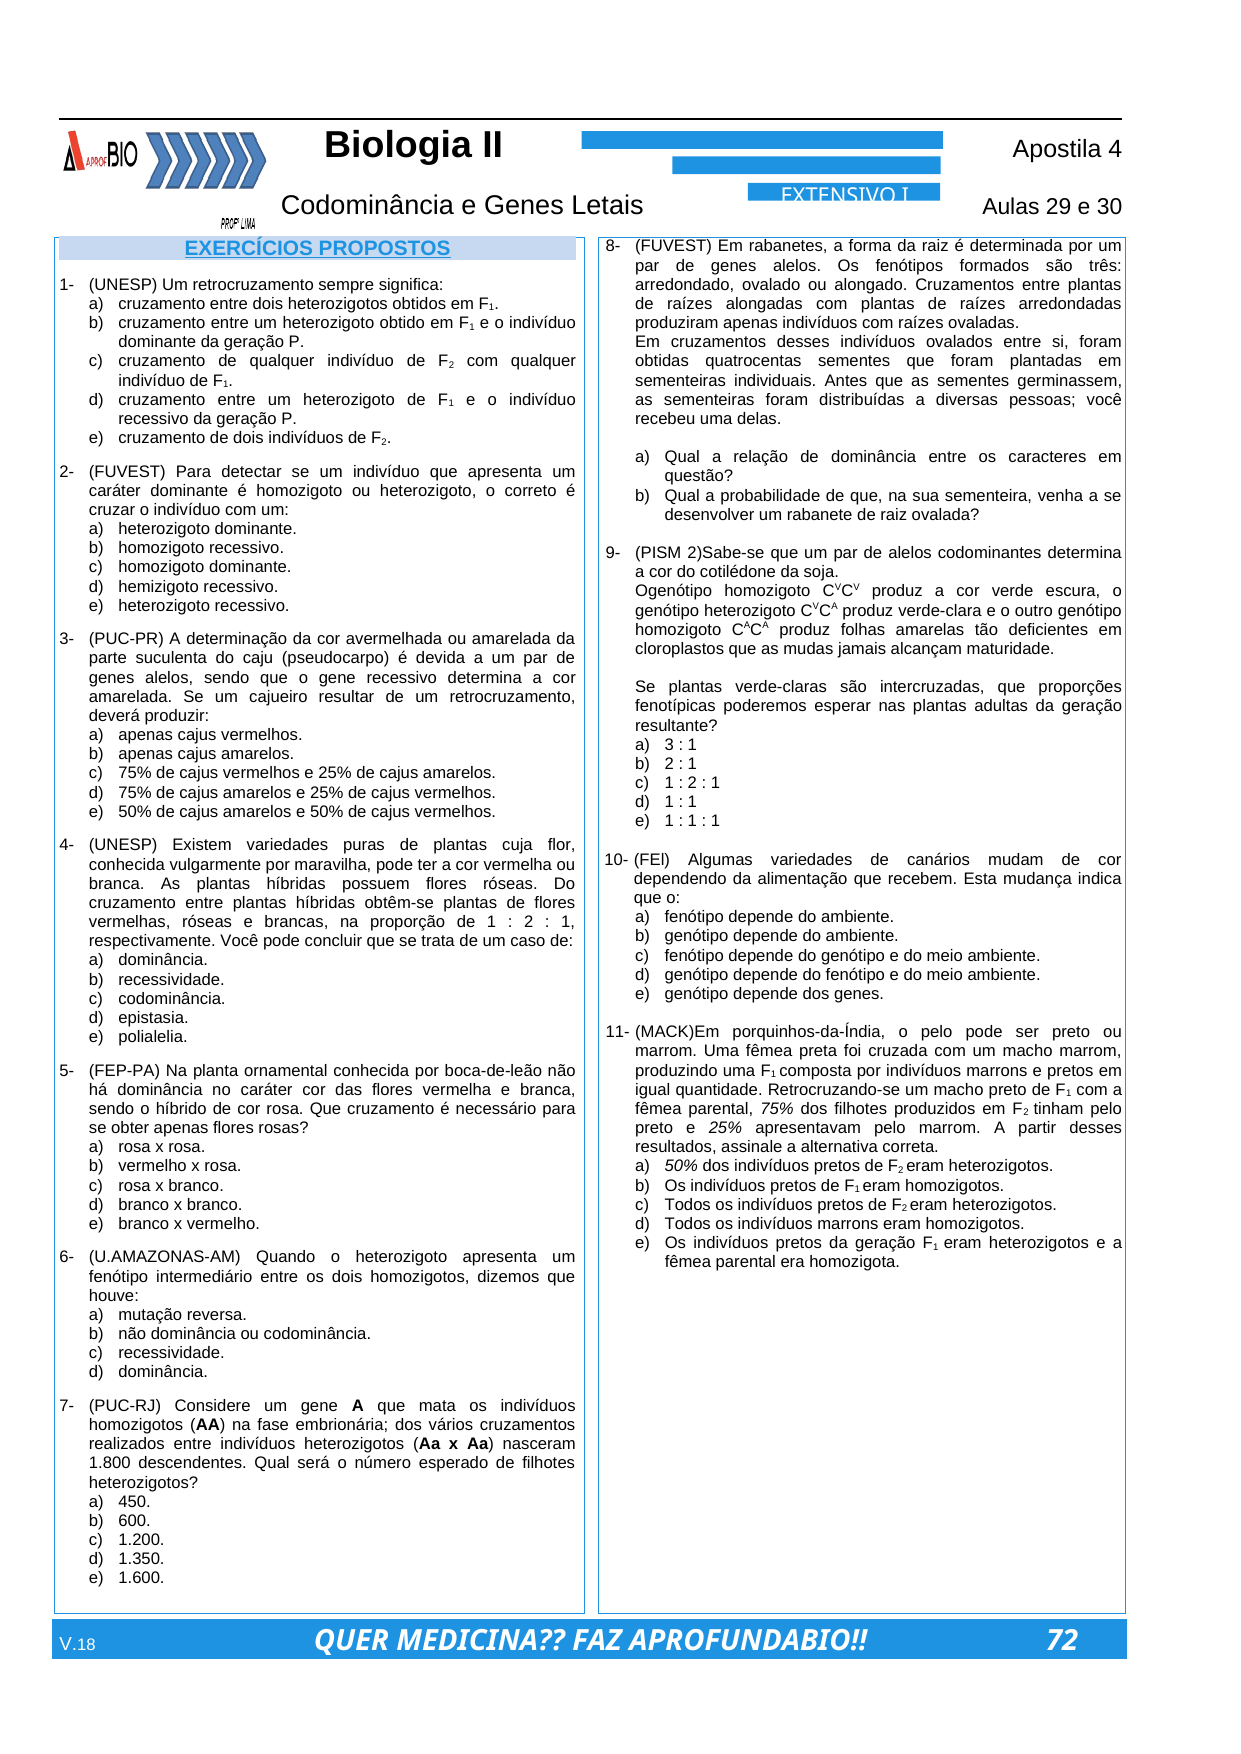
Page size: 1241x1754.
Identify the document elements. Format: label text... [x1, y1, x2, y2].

list branco x branco. [89, 1194, 576, 1214]
list 1 : 2 : 1 [635, 773, 1122, 792]
list heterozigoto recessivo. [89, 596, 576, 615]
list 1.600. [89, 1568, 576, 1587]
list cruzamento de qualquer indivíduo de F2 com qualquer indivíduo de F1. [89, 351, 576, 389]
list heterozigoto dominante. [89, 519, 576, 538]
list rosa x rosa. [89, 1137, 576, 1156]
list vermelho x rosa. [89, 1156, 576, 1175]
text 3- (PUC-PR) A determinação da cor avermelhada ou amarelada da parte suculenta do caju (pseudocarpo) é devida a um par de genes alelos, sendo que o gene recessivo determina a cor amarelada. Se um cajueiro resultar de um retrocruzamento, deverá produzir: [59, 629, 576, 725]
list Todos os indivíduos pretos de F2 eram heterozigotos. [635, 1194, 1122, 1214]
list recessividade. [89, 1343, 576, 1362]
list cruzamento entre um heterozigoto de F1 e o indivíduo recessivo da geração P. [89, 389, 576, 428]
text 4- (UNESP) Existem variedades puras de plantas cuja flor, conhecida vulgarmente por maravilha, pode ter a cor vermelha ou branca. As plantas híbridas possuem flores róseas. Do cruzamento entre plantas híbridas obtêm-se plantas de flores vermelhas, róseas e brancas, na proporção de 1 : 2 : 1, respectivamente. Você pode concluir que se trata de um caso de: [59, 835, 576, 950]
list Os indivíduos pretos de F1 eram homozigotos. [635, 1175, 1122, 1194]
list 3 : 1 [635, 734, 1122, 754]
list (FEl) Algumas variedades de canários mudam de cor dependendo da alimentação que recebem. Esta mudança indica que o: [604, 849, 1122, 907]
list 450. [89, 1492, 576, 1511]
text EXERCÍCIOS PROPOSTOS [59, 236, 576, 260]
text 8- (FUVEST) Em rabanetes, a forma da raiz é determinada por um par de genes alelos. Os fenótipos formados são três: arredondado, ovalado ou alongado. Cruzamentos entre plantas de raízes alongadas com plantas de raízes arredondadas produziram apenas indivíduos com raízes ovaladas. [605, 236, 1122, 332]
list 1 : 1 [635, 792, 1122, 811]
list não dominância ou codominância. [89, 1324, 576, 1343]
list Todos os indivíduos marrons eram homozigotos. [635, 1214, 1122, 1233]
list apenas cajus vermelhos. [89, 725, 576, 744]
list 1.200. [89, 1530, 576, 1549]
list 1.350. [89, 1549, 576, 1568]
list Qual a relação de dominância entre os caracteres em questão? [635, 447, 1122, 485]
list (MACK)Em porquinhos-da-Índia, o pelo pode ser preto ou marrom. Uma fêmea preta foi cruzada com um macho marrom, produzindo uma F1 composta por indivíduos marrons e pretos em igual quantidade. Retrocruzando-se um macho preto de F1 com a fêmea parental, 75% dos filhotes produzidos em F2 tinham pelo preto e 25% apresentavam pelo marrom. A partir desses resultados, assinale a alternativa correta. [605, 1022, 1122, 1156]
list (PISM 2)Sabe-se que um par de alelos codominantes determina a cor do cotilédone da soja. [605, 543, 1122, 581]
list epistasia. [89, 1008, 576, 1027]
list Os indivíduos pretos da geração F1 eram heterozigotos e a fêmea parental era homozigota. [635, 1233, 1122, 1271]
picture [59, 121, 268, 236]
text 6- (U.AMAZONAS-AM) Quando o heterozigoto apresenta um fenótipo intermediário entre os dois homozigotos, dizemos que houve: [59, 1247, 576, 1305]
list fenótipo depende do genótipo e do meio ambiente. [635, 945, 1122, 964]
list genótipo depende dos genes. [635, 984, 1122, 1003]
list 600. [89, 1511, 576, 1530]
list dominância. [89, 1362, 576, 1381]
list cruzamento de dois indivíduos de F2. [89, 428, 576, 447]
list apenas cajus amarelos. [89, 744, 576, 763]
text 2- (FUVEST) Para detectar se um indivíduo que apresenta um caráter dominante é homozigoto ou heterozigoto, o correto é cruzar o indivíduo com um: [59, 461, 576, 519]
list homozigoto dominante. [89, 557, 576, 576]
list rosa x branco. [89, 1175, 576, 1194]
list dominância. [89, 950, 576, 969]
list mutação reversa. [89, 1305, 576, 1324]
list fenótipo depende do ambiente. [635, 907, 1122, 926]
list 75% de cajus amarelos e 25% de cajus vermelhos. [89, 782, 576, 802]
list hemizigoto recessivo. [89, 576, 576, 596]
list 75% de cajus vermelhos e 25% de cajus amarelos. [89, 763, 576, 782]
text Em cruzamentos desses indivíduos ovalados entre si, foram obtidas quatrocentas sementes que foram plantadas em sementeiras individuais. Antes que as sementes germinassem, as sementeiras foram distribuídas a diversas pessoas; você recebeu uma delas. [605, 332, 1122, 428]
text Se plantas verde-claras são intercruzadas, que proporções fenotípicas poderemos esperar nas plantas adultas da geração resultante? [635, 677, 1122, 734]
list 2 : 1 [635, 754, 1122, 773]
text 7- (PUC-RJ) Considere um gene A que mata os indivíduos homozigotos (AA) na fase embrionária; dos vários cruzamentos realizados entre indivíduos heterozigotos (Aa x Aa) nasceram 1.800 descendentes. Qual será o número esperado de filhotes heterozigotos? [59, 1396, 576, 1492]
text 1- (UNESP) Um retrocruzamento sempre significa: [59, 274, 576, 294]
list recessividade. [89, 969, 576, 988]
list codominância. [89, 988, 576, 1008]
list genótipo depende do ambiente. [635, 926, 1122, 945]
list polialelia. [89, 1027, 576, 1046]
list Qual a probabilidade de que, na sua sementeira, venha a se desenvolver um rabanete de raiz ovalada? [635, 485, 1122, 524]
list 1 : 1 : 1 [635, 811, 1122, 830]
list genótipo depende do fenótipo e do meio ambiente. [635, 964, 1122, 984]
list cruzamento entre um heterozigoto obtido em F1 e o indivíduo dominante da geração P. [89, 313, 576, 351]
list branco x vermelho. [89, 1214, 576, 1233]
list 50% dos indivíduos pretos de F2 eram heterozigotos. [635, 1156, 1122, 1175]
text 5- (FEP-PA) Na planta ornamental conhecida por boca-de-leão não há dominância no caráter cor das flores vermelha e branca, sendo o híbrido de cor rosa. Que cruzamento é necessário para se obter apenas flores rosas? [59, 1060, 576, 1137]
list homozigoto recessivo. [89, 538, 576, 557]
list cruzamento entre dois heterozigotos obtidos em F1. [89, 294, 576, 313]
list 50% de cajus amarelos e 50% de cajus vermelhos. [89, 802, 576, 821]
text Ogenótipo homozigoto CVCV produz a cor verde escura, o genótipo heterozigoto CVCA produz verde-clara e o outro genótipo homozigoto CACA produz folhas amarelas tão deficientes em cloroplastos que as mudas jamais alcançam maturidade. [635, 581, 1122, 658]
